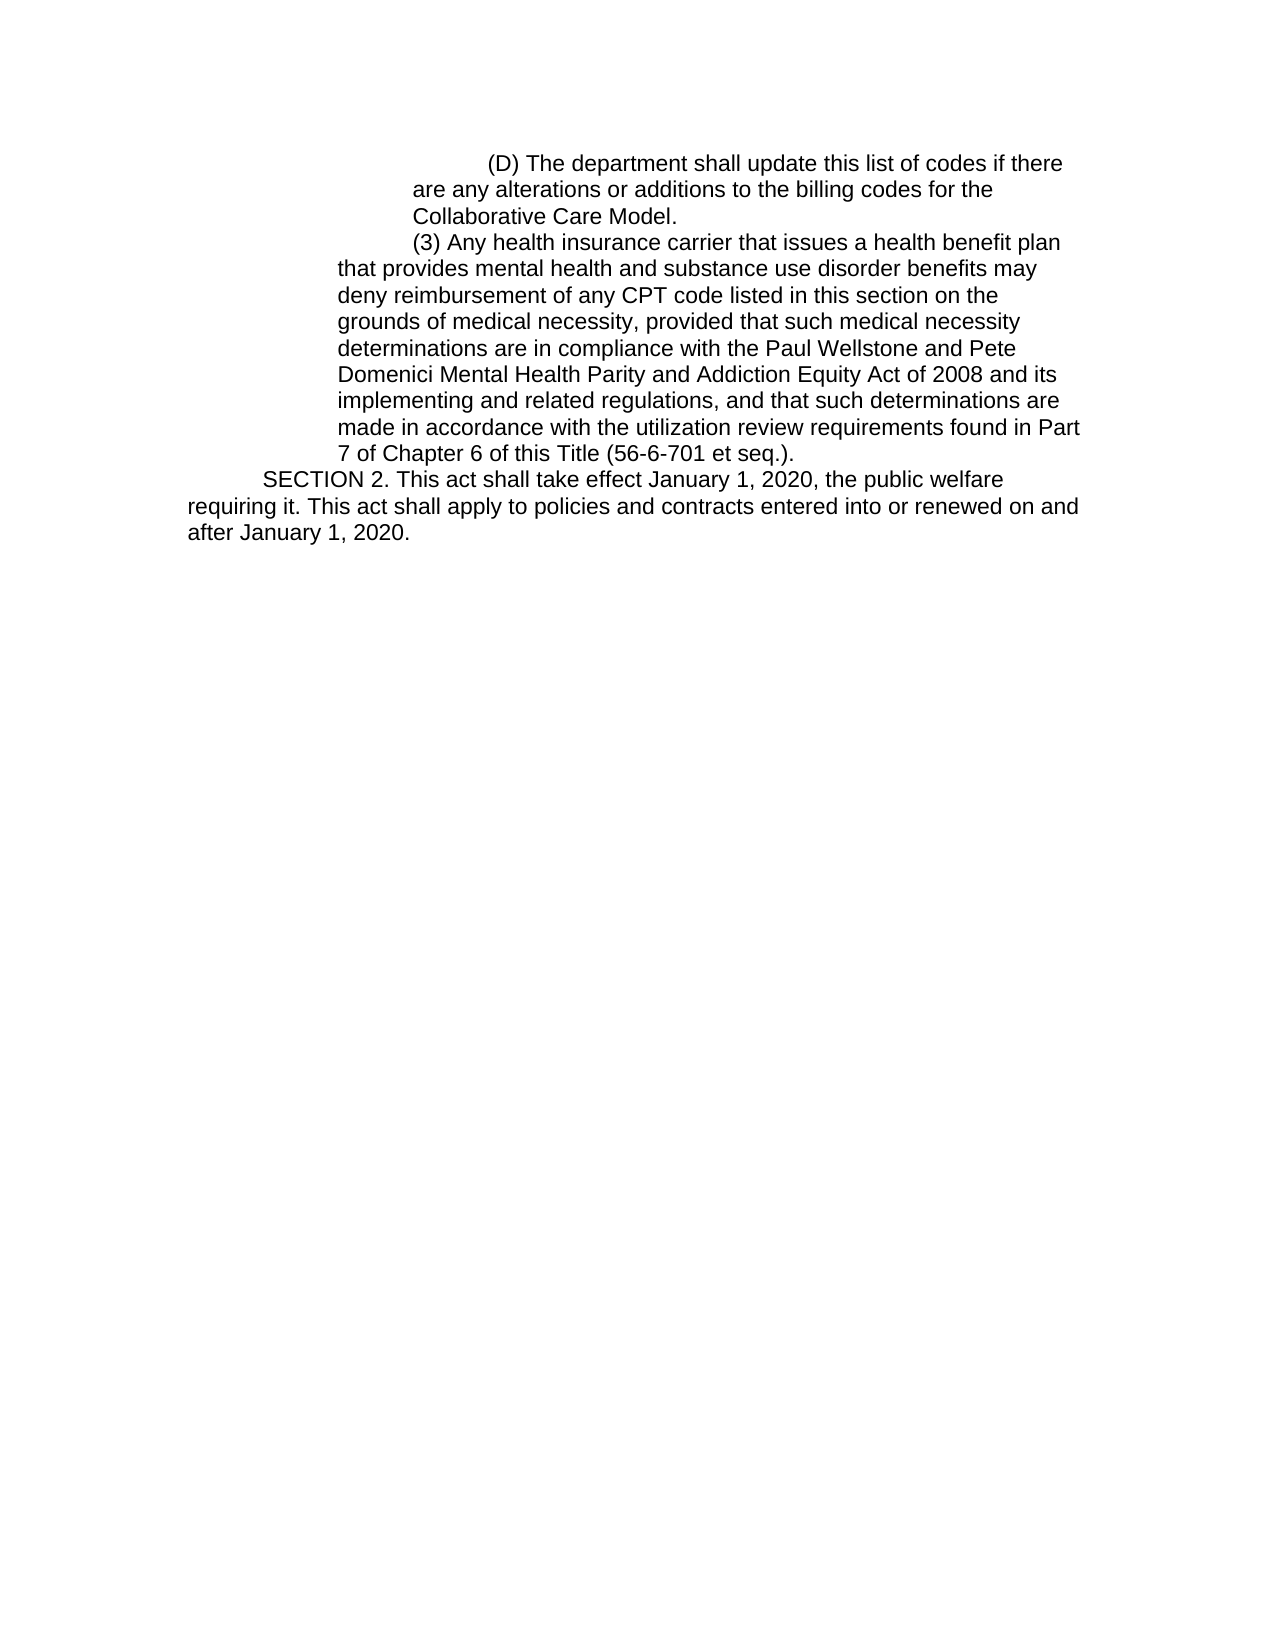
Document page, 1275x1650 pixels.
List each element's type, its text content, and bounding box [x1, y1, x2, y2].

text (D) The department shall update this list of codes if there are any alterations or additions to the billing codes for the Collaborative Care Model. [412, 150, 1087, 229]
text SECTION 2. This act shall take effect January 1, 2020, the public welfare requiring it. This act shall apply to policies and contracts entered into or renewed on and after January 1, 2020. [187, 466, 1087, 545]
text (3) Any health insurance carrier that issues a health benefit plan that provides mental health and substance use disorder benefits may deny reimbursement of any CPT code listed in this section on the grounds of medical necessity, provided that such medical necessity determinations are in compliance with the Paul Wellstone and Pete Domenici Mental Health Parity and Addiction Equity Act of 2008 and its implementing and related regulations, and that such determinations are made in accordance with the utilization review requirements found in Part 7 of Chapter 6 of this Title (56-6-701 et seq.). [337, 229, 1087, 466]
